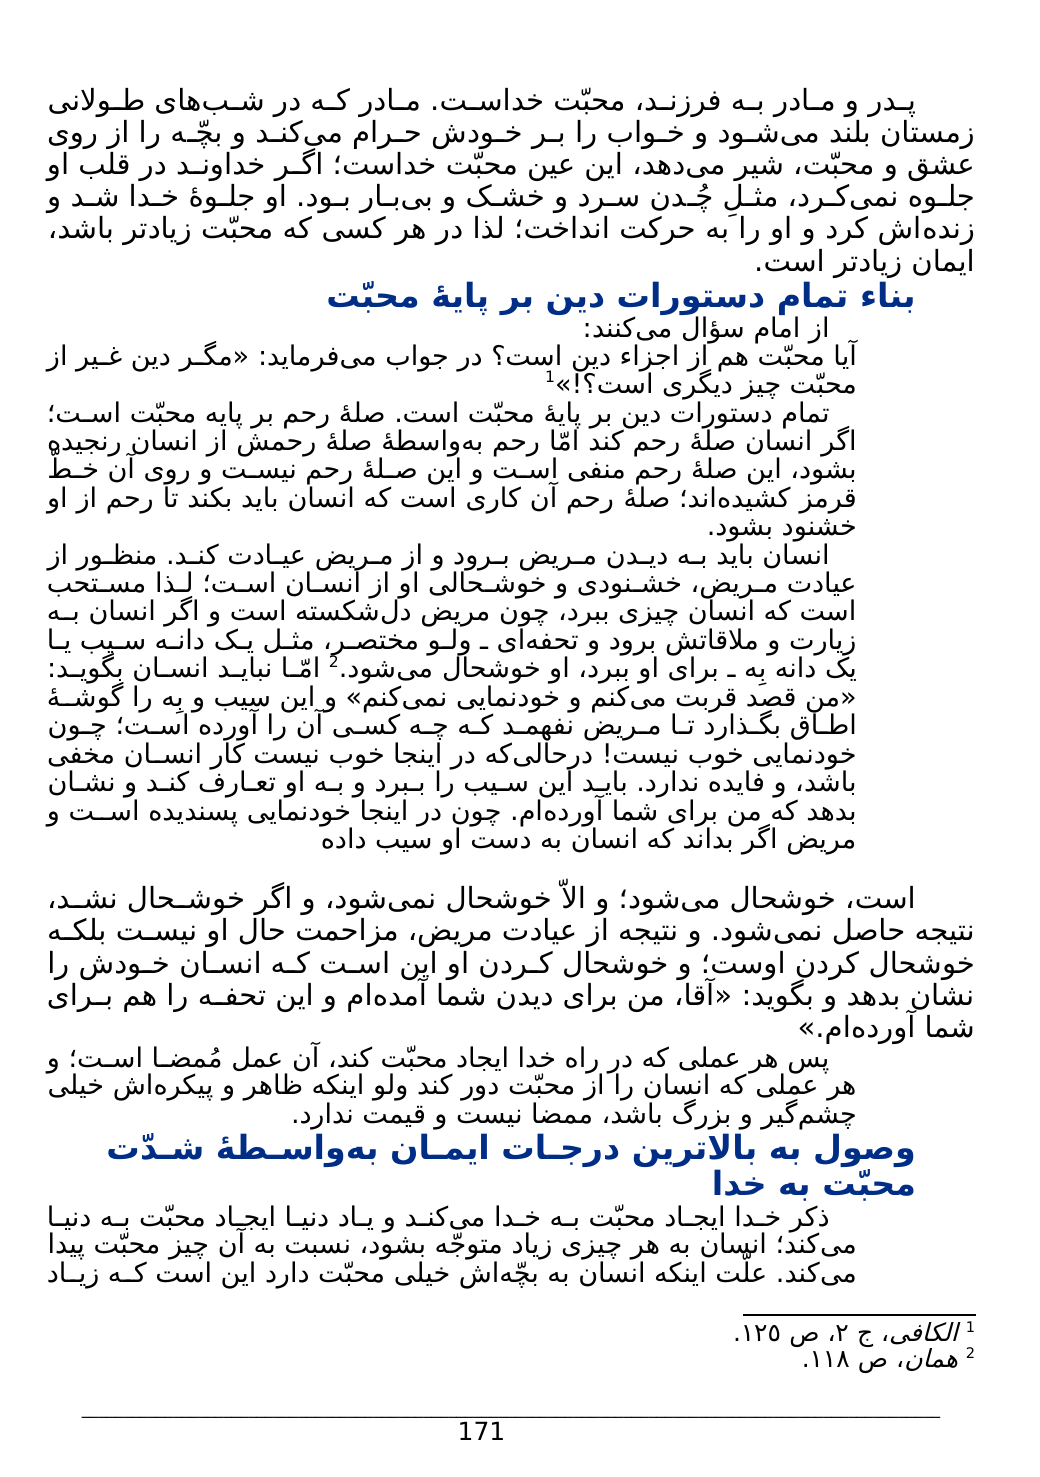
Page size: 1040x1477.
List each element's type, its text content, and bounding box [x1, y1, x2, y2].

text آیا محبّت هم از اجزاء دین است؟ در جواب می‌فرماید: «مگر دین غیر از محبّت چیز دیگری است؟!» [47, 343, 857, 400]
text تمام دستورات دین بر پایۀ محبّت است. صلۀ رحم بر پایه محبّت است؛ اگر انسان صلۀ رحم کند امّا رحم به‌واسطۀ صلۀ رحمش از انسان رنجیده بشود، این صلۀ رحم منفی است و این صلۀ رحم نیست و روی آن خطّ قرمز کشیده‌اند؛ صلۀ رحم آن کاری است که انسان باید بکند تا رحم از او خشنود بشود. [47, 400, 857, 542]
subtitle بناء تمام دستورات دین بر پایۀ محبّت [106, 278, 916, 315]
text است، خوشحال می‌شود؛ و الاّ خوشحال نمی‌شود، و اگر خوشحال نشد، نتیجه حاصل نمی‌شود. و نتیجه از عیادت مریض، مزاحمت حال او نیست بلکه خوشحال کردن اوست؛ و خوشحال کردن او این است که انسان خودش را نشان بدهد و بگوید: «آقا، من برای دیدن شما آمده‌ام و این تحفه را هم برای شما آورده‌ام.» [47, 883, 975, 1044]
text از امام سؤال می‌کنند: [47, 315, 857, 343]
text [47, 1203, 857, 1289]
text انسان باید به دیدن مریض برود و از مریض عیادت کند. منظور از عیادت مریض، خشنودی و خوشحالی او از انسان است؛ لذا مستحب است که انسان چیزی ببرد، چون مریض دل‌شکسته است و اگر انسان به زیارت و ملاقاتش برود و تحفه‌ای ـ ولو مختصر، مثل یک دانه سیب یا یک دانه بِه ـ برای او ببرد، او خوشحال می‌شود. امّا نباید انسان بگوید: «من قصد قربت می‌کنم و خودنمایی نمی‌کنم» و این سیب و بِه را گوشۀ اطاق بگذارد تا مریض نفهمد که چه کسی آن را آورده است؛ چون خودنمایی خوب نیست! درحالی‌که در اینجا خوب نیست کار انسان مخفی باشد، و فایده ندارد. باید این سیب را ببرد و به او تعارف کند و نشان بدهد که من برای شما آورده‌ام. چون در اینجا خودنمایی پسندیده است و مریض اگر بداند که انسان به دست او سیب داده [47, 542, 857, 855]
text پدر و مادر به فرزند، محبّت خداست. مادر که در شب‌های طولانی زمستان بلند می‌شود و خواب را بر خودش حرام می‌کند و بچّه را از روی عشق و محبّت، شیر می‌دهد، این عین محبّت خداست؛ اگر خداوند در قلب او جلوه نمی‌کرد، مثلِ چُدن سرد و خشک و بی‌بار بود. او جلوۀ خدا شد و زنده‌اش کرد و او را به حرکت انداخت؛ لذا در هر کسی که محبّت زیادتر باشد، ایمان زیادتر است. [47, 84, 975, 278]
subtitle وصول به بالاترین درجات ایمان به‌واسطۀ شدّت محبّت به خدا [106, 1130, 916, 1203]
text پس هر عملی که در راه خدا ایجاد محبّت کند، آن عمل مُمضا است؛ و هر عملی که انسان را از محبّت دور کند ولو اینکه ظاهر و پیکره‌اش خیلی چشم‌گیر و بزرگ باشد، ممضا نیست و قیمت ندارد. [47, 1044, 857, 1130]
